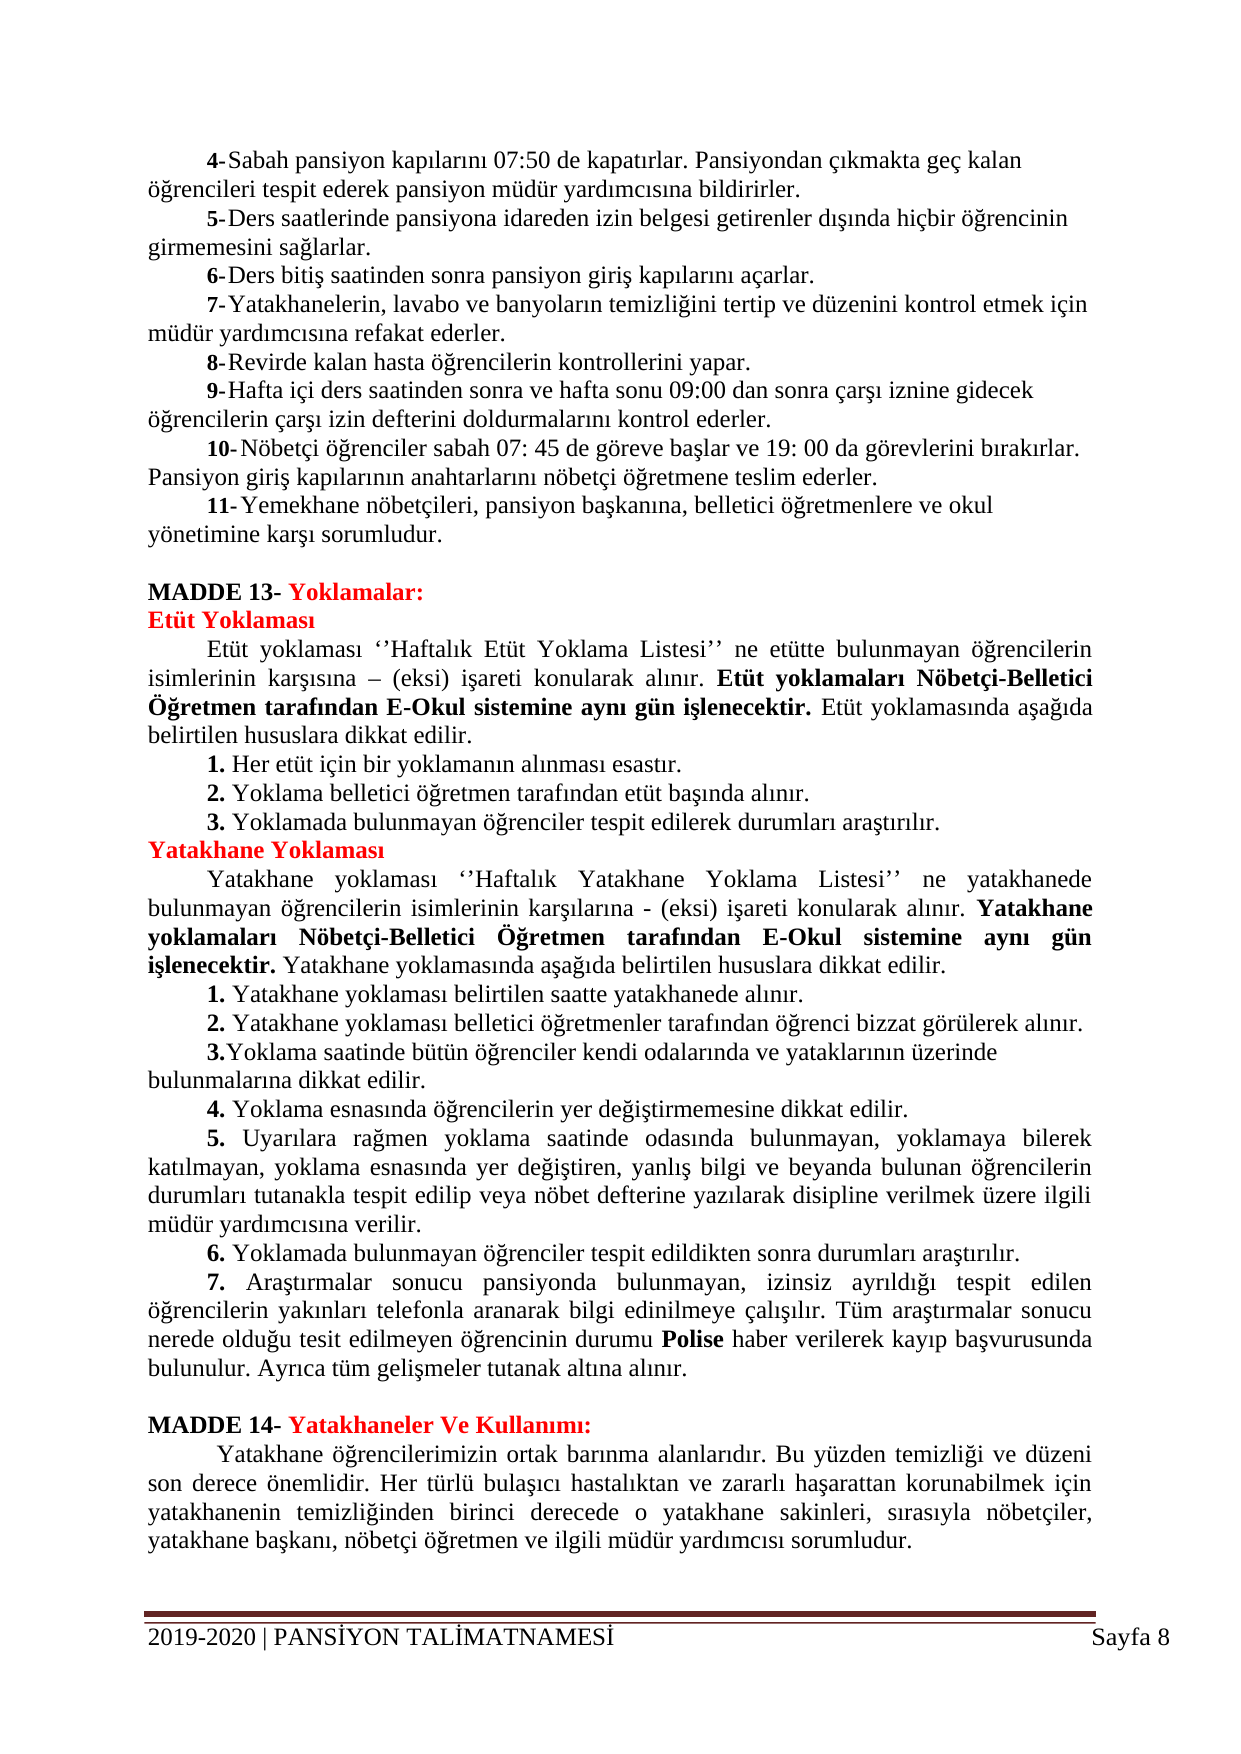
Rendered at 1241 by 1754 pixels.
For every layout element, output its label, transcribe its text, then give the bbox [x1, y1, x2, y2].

text Etüt Yoklaması [148, 606, 1194, 634]
text Yatakhane yoklaması ‘’Haftalık Yatakhane Yoklama Listesi’’ ne yatakhanede bulunmayan öğrencilerin isimlerinin karşılarına - (eksi) işareti konularak alınır. Yatakhane yoklamaları Nöbetçi-Belletici Öğretmen tarafından E-Okul sistemine aynı gün işlenecektir. Yatakhane yoklamasında aşağıda belirtilen hususlara dikkat edilir. [148, 864, 1093, 979]
list Araştırmalar sonucu pansiyonda bulunmayan, izinsiz ayrıldığı tespit edilen öğrencilerin yakınları telefonla aranarak bilgi edinilmeye çalışılır. Tüm araştırmalar sonucu nerede olduğu tesit edilmeyen öğrencinin durumu Polise haber verilerek kayıp başvurusunda bulunulur. Ayrıca tüm gelişmeler tutanak altına alınır. [148, 1267, 1093, 1382]
subtitle MADDE 13- Yoklamalar: [148, 577, 1194, 606]
list Nöbetçi öğrenciler sabah 07: 45 de göreve başlar ve 19: 00 da görevlerini bırakırlar. [207, 433, 1194, 462]
list Her etüt için bir yoklamanın alınması esastır. [207, 749, 1194, 778]
list Ders saatlerinde pansiyona idareden izin belgesi getirenler dışında hiçbir öğrencinin girmemesini sağlarlar. [148, 203, 1093, 260]
list Uyarılara rağmen yoklama saatinde odasında bulunmayan, yoklamaya bilerek katılmayan, yoklama esnasında yer değiştiren, yanlış bilgi ve beyanda bulunan öğrencilerin durumları tutanakla tespit edilip veya nöbet defterine yazılarak disipline verilmek üzere ilgili müdür yardımcısına verilir. [148, 1123, 1093, 1238]
text Etüt yoklaması ‘’Haftalık Etüt Yoklama Listesi’’ ne etütte bulunmayan öğrencilerin isimlerinin karşısına – (eksi) işareti konularak alınır. Etüt yoklamaları Nöbetçi-Belletici Öğretmen tarafından E-Okul sistemine aynı gün işlenecektir. Etüt yoklamasında aşağıda belirtilen hususlara dikkat edilir. [148, 634, 1093, 749]
list Revirde kalan hasta öğrencilerin kontrollerini yapar. [148, 347, 1194, 375]
list Yatakhane yoklaması belletici öğretmenler tarafından öğrenci bizzat görülerek alınır. [148, 1008, 1194, 1037]
list Yoklama belletici öğretmen tarafından etüt başında alınır. [207, 778, 1194, 807]
text Yatakhane öğrencilerimizin ortak barınma alanlarıdır. Bu yüzden temizliği ve düzeni son derece önemlidir. Her türlü bulaşıcı hastalıktan ve zararlı haşarattan korunabilmek için yatakhanenin temizliğinden birinci derecede o yatakhane sakinleri, sırasıyla nöbetçiler, yatakhane başkanı, nöbetçi öğretmen ve ilgili müdür yardımcısı sorumludur. [148, 1439, 1093, 1554]
list Yatakhane yoklaması belirtilen saatte yatakhanede alınır. [148, 979, 1194, 1008]
subtitle Yatakhane Yoklaması [148, 836, 1194, 864]
text Pansiyon giriş kapılarının anahtarlarını nöbetçi öğretmene teslim ederler. [148, 462, 1194, 490]
list Yoklama esnasında öğrencilerin yer değiştirmemesine dikkat edilir. [148, 1094, 1194, 1123]
list Sabah pansiyon kapılarını 07:50 de kapatırlar. Pansiyondan çıkmakta geç kalan öğrencileri tespit ederek pansiyon müdür yardımcısına bildirirler. [148, 145, 1093, 203]
list Hafta içi ders saatinden sonra ve hafta sonu 09:00 dan sonra çarşı iznine gidecek öğrencilerin çarşı izin defterini doldurmalarını kontrol ederler. [148, 375, 1093, 433]
list Yemekhane nöbetçileri, pansiyon başkanına, belletici öğretmenlere ve okul yönetimine karşı sorumludur. [148, 490, 1093, 548]
list Ders bitiş saatinden sonra pansiyon giriş kapılarını açarlar. [148, 260, 1194, 289]
list Yatakhanelerin, lavabo ve banyoların temizliğini tertip ve düzenini kontrol etmek için müdür yardımcısına refakat ederler. [148, 289, 1093, 347]
subtitle MADDE 14- Yatakhaneler Ve Kullanımı: [148, 1411, 1194, 1439]
list Yoklama saatinde bütün öğrenciler kendi odalarında ve yataklarının üzerinde bulunmalarına dikkat edilir. [148, 1037, 1093, 1094]
list Yoklamada bulunmayan öğrenciler tespit edilerek durumları araştırılır. [207, 807, 1194, 835]
list Yoklamada bulunmayan öğrenciler tespit edildikten sonra durumları araştırılır. [148, 1238, 1194, 1267]
